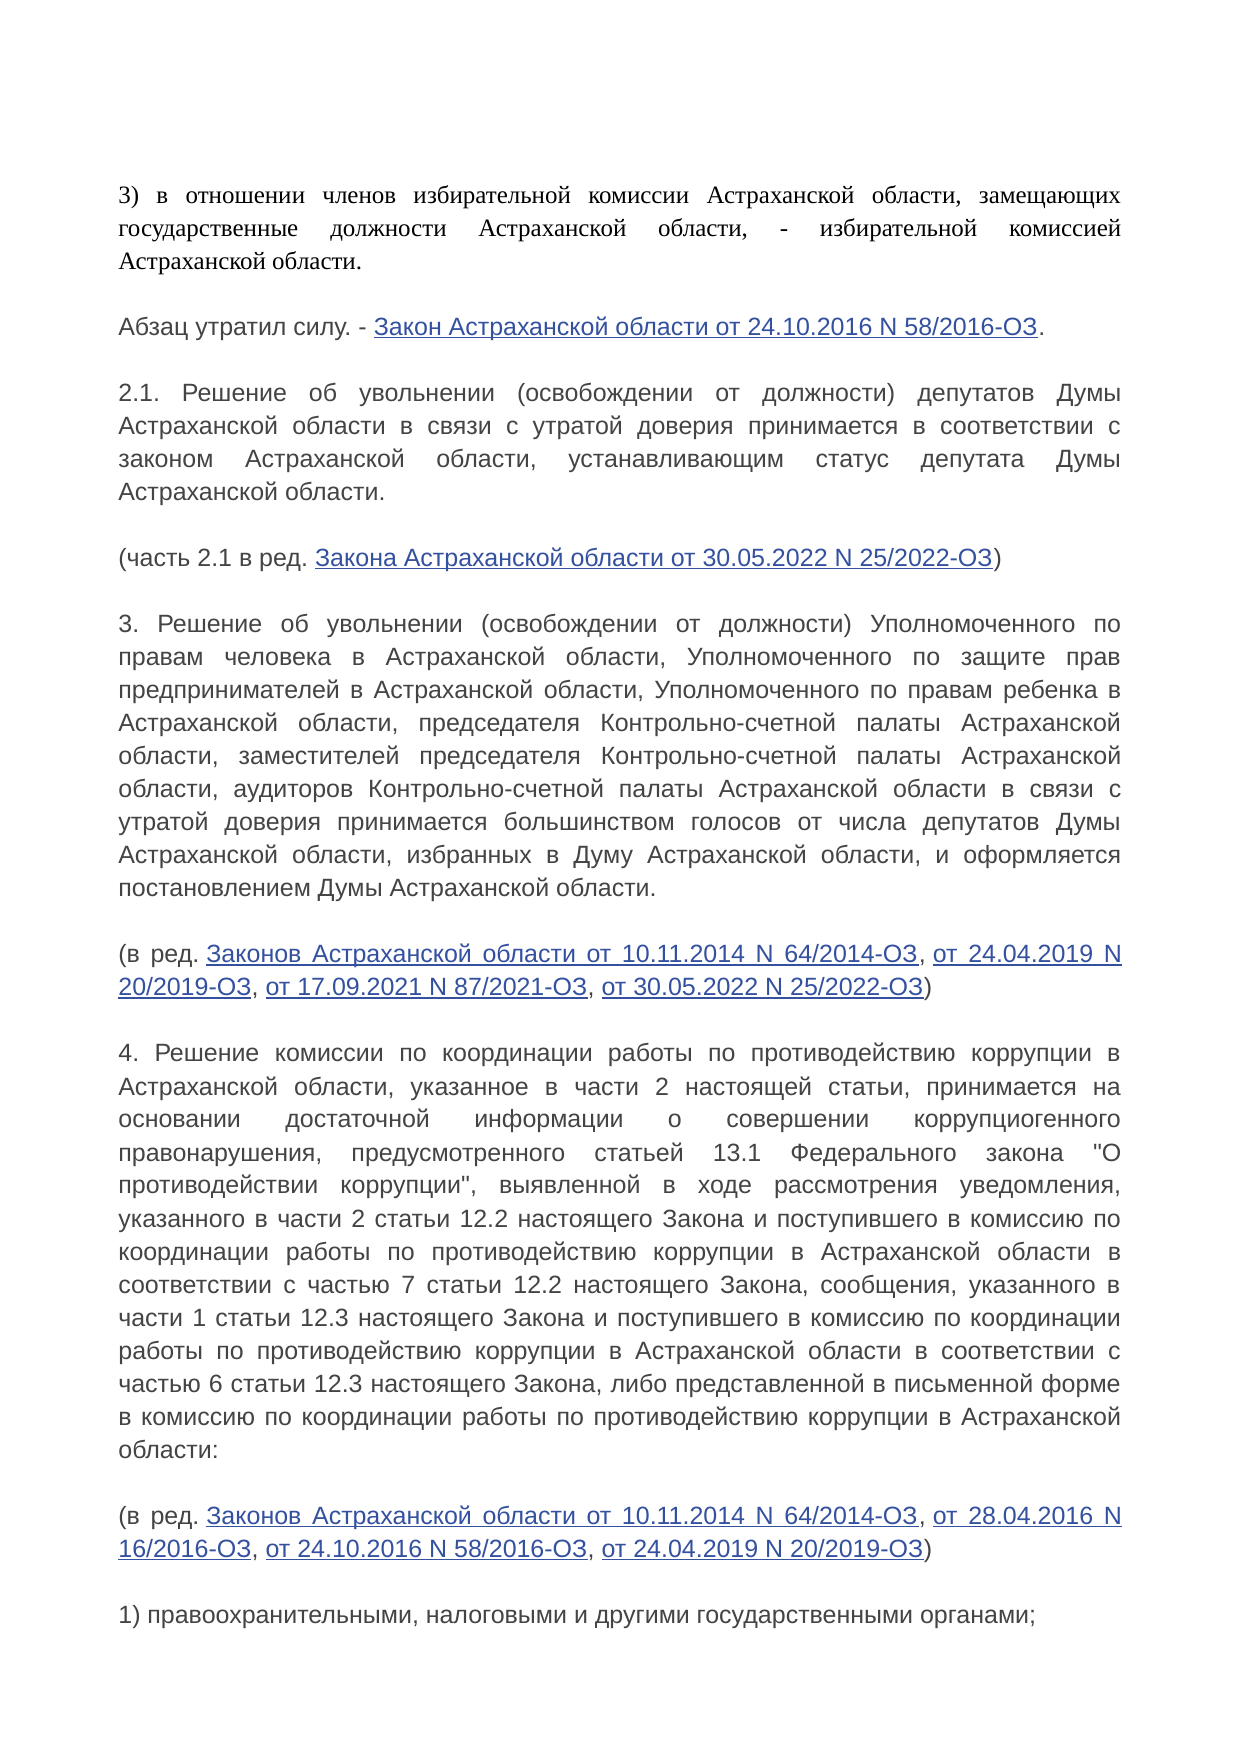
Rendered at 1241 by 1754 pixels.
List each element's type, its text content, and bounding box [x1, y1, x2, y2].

text (в ред. Законов Астраханской области от 10.11.2014 N 64/2014-ОЗ, от 28.04.2016 N 16/2016-ОЗ, от 24.10.2016 N 58/2016-ОЗ, от 24.04.2019 N 20/2019-ОЗ) [118, 1501, 1122, 1562]
text 1) правоохранительными, налоговыми и другими государственными органами; [118, 1600, 1122, 1628]
text 4. Решение комиссии по координации работы по противодействию коррупции в Астраханской области, указанное в части 2 настоящей статьи, принимается на основании достаточной информации о совершении коррупциогенного правонарушения, предусмотренного статьей 13.1 Федерального закона "О противодействии коррупции", выявленной в ходе рассмотрения уведомления, указанного в части 2 статьи 12.2 настоящего Закона и поступившего в комиссию по координации работы по противодействию коррупции в Астраханской области в соответствии с частью 7 статьи 12.2 настоящего Закона, сообщения, указанного в части 1 статьи 12.3 настоящего Закона и поступившего в комиссию по координации работы по противодействию коррупции в Астраханской области в соответствии с частью 6 статьи 12.3 настоящего Закона, либо представленной в письменной форме в комиссию по координации работы по противодействию коррупции в Астраханской области: [118, 1038, 1122, 1463]
text 2.1. Решение об увольнении (освобождении от должности) депутатов Думы Астраханской области в связи с утратой доверия принимается в соответствии с законом Астраханской области, устанавливающим статус депутата Думы Астраханской области. [118, 378, 1122, 506]
text 3) в отношении членов избирательной комиссии Астраханской области, замещающих государственные должности Астраханской области, - избирательной комиссией Астраханской области. [118, 147, 1122, 275]
text Абзац утратил силу. - Закон Астраханской области от 24.10.2016 N 58/2016-ОЗ. [118, 312, 1122, 341]
text 3. Решение об увольнении (освобождении от должности) Уполномоченного по правам человека в Астраханской области, Уполномоченного по защите прав предпринимателей в Астраханской области, Уполномоченного по правам ребенка в Астраханской области, председателя Контрольно-счетной палаты Астраханской области, заместителей председателя Контрольно-счетной палаты Астраханской области, аудиторов Контрольно-счетной палаты Астраханской области в связи с утратой доверия принимается большинством голосов от числа депутатов Думы Астраханской области, избранных в Думу Астраханской области, и оформляется постановлением Думы Астраханской области. [118, 609, 1122, 902]
text (часть 2.1 в ред. Закона Астраханской области от 30.05.2022 N 25/2022-ОЗ) [118, 543, 1122, 572]
text (в ред. Законов Астраханской области от 10.11.2014 N 64/2014-ОЗ, от 24.04.2019 N 20/2019-ОЗ, от 17.09.2021 N 87/2021-ОЗ, от 30.05.2022 N 25/2022-ОЗ) [118, 939, 1122, 1001]
